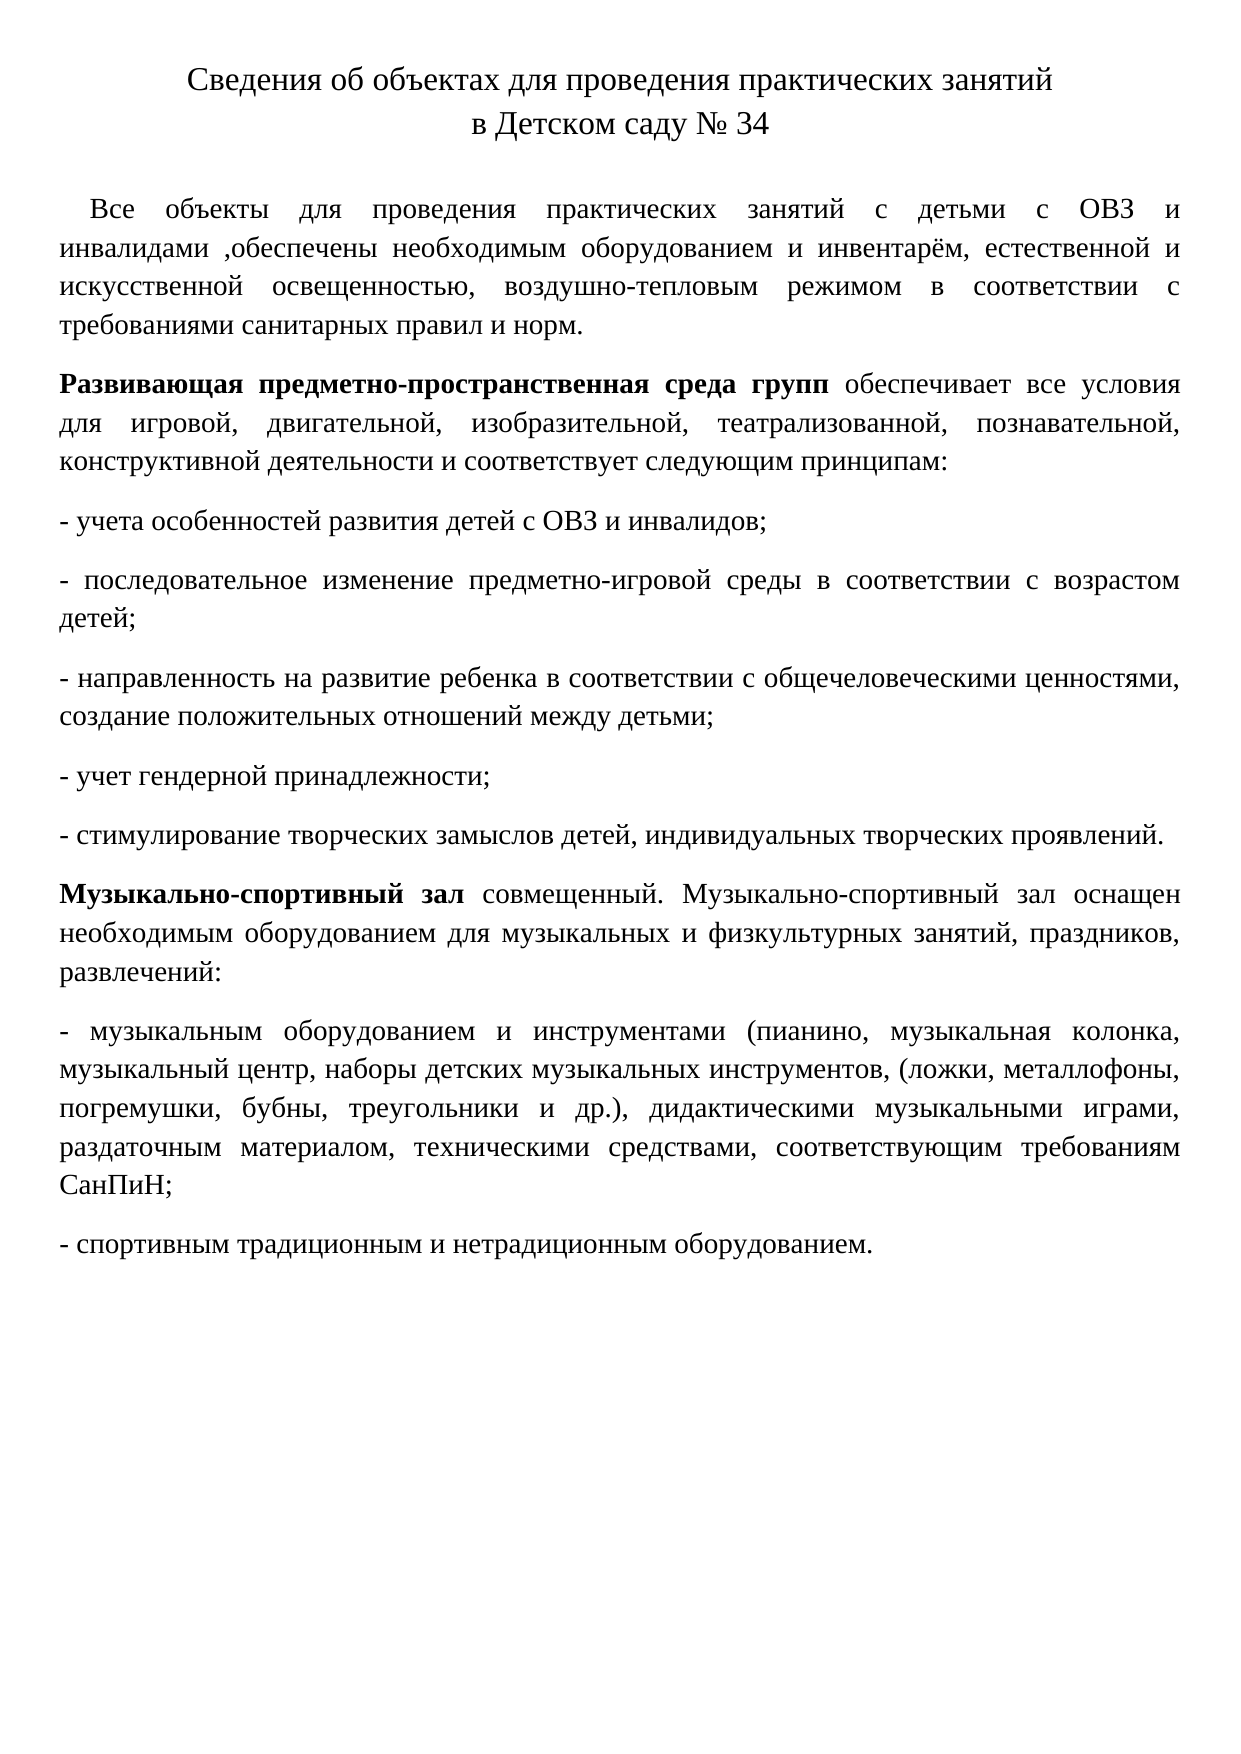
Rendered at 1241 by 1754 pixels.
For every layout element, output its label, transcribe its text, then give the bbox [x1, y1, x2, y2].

text в Детском саду № 34 [59, 103, 1181, 141]
text Музыкально-спортивный зал совмещенный. Музыкально-спортивный зал оснащен необходимым оборудованием для музыкальных и физкультурных занятий, праздников, развлечений: [59, 877, 1181, 987]
text - учет гендерной принадлежности; [59, 758, 1181, 791]
text - направленность на развитие ребенка в соответствии с общечеловеческими ценностями, создание положительных отношений между детьми; [59, 660, 1181, 732]
text Сведения об объектах для проведения практических занятий [59, 59, 1181, 97]
text Развивающая предметно-пространственная среда групп обеспечивает все условия для игровой, двигательной, изобразительной, театрализованной, познавательной, конструктивной деятельности и соответствует следующим принципам: [59, 366, 1181, 477]
text Все объекты для проведения практических занятий с детьми с ОВЗ и инвалидами ,обеспечены необходимым оборудованием и инвентарём, естественной и искусственной освещенностью, воздушно-тепловым режимом в соответствии с требованиями санитарных правил и норм. [59, 191, 1181, 340]
text - стимулирование творческих замыслов детей, индивидуальных творческих проявлений. [59, 817, 1181, 851]
text - учета особенностей развития детей с ОВЗ и инвалидов; [59, 503, 1181, 536]
text - музыкальным оборудованием и инструментами (пианино, музыкальная колонка, музыкальный центр, наборы детских музыкальных инструментов, (ложки, металлофоны, погремушки, бубны, треугольники и др.), дидактическими музыкальными играми, раздаточным материалом, техническими средствами, соответствующим требованиям СанПиН; [59, 1013, 1181, 1201]
text - последовательное изменение предметно-игровой среды в соответствии с возрастом детей; [59, 562, 1181, 634]
text - спортивным традиционным и нетрадиционным оборудованием. [59, 1227, 1181, 1260]
